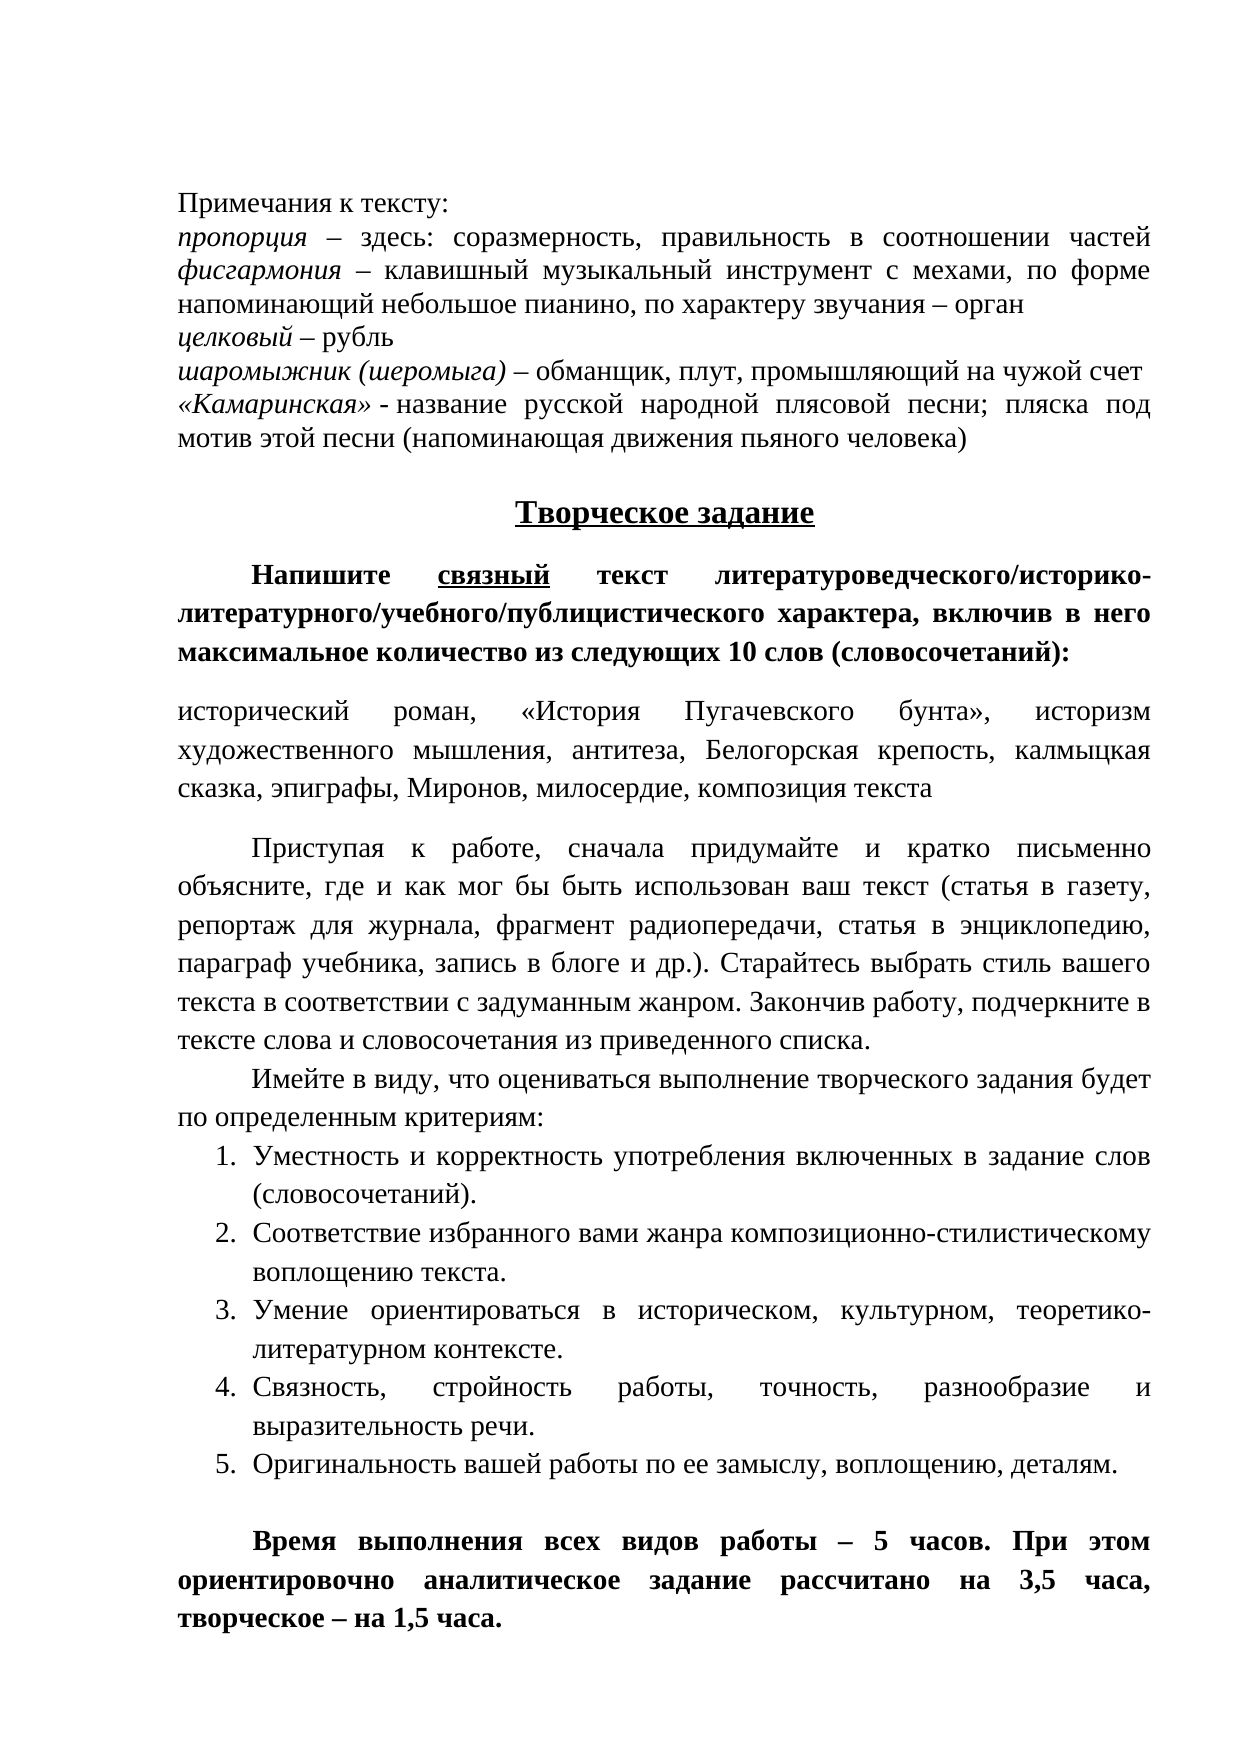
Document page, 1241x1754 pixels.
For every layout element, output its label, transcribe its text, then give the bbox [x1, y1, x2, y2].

text шаромыжник (шеромыга) – обманщик, плут, промышляющий на чужой счет [177, 353, 1152, 386]
text «Камаринская» - название русской народной плясовой песни; пляска под мотив этой песни (напоминающая движения пьяного человека) [177, 386, 1152, 453]
list Уместность и корректность употребления включенных в задание слов (словосочетаний). [215, 1138, 1152, 1210]
text целковый – рубль [177, 319, 1152, 353]
list Время выполнения всех видов работы – 5 часов. При этом ориентировочно аналитическое задание рассчитано на 3,5 часа, творческое – на 1,5 часа. [177, 1523, 1152, 1634]
text Напишите связный текст литературоведческого/историко-литературного/учебного/публицистического характера, включив в него максимальное количество из следующих 10 слов (словосочетаний): [177, 557, 1152, 667]
text исторический роман, «История Пугачевского бунта», историзм художественного мышления, антитеза, Белогорская крепость, калмыцкая сказка, эпиграфы, Миронов, милосердие, композиция текста [177, 693, 1152, 804]
text Примечания к тексту: [177, 185, 1152, 219]
list Связность, стройность работы, точность, разнообразие и выразительность речи. [215, 1369, 1152, 1441]
list Соответствие избранного вами жанра композиционно-стилистическому воплощению текста. [215, 1215, 1152, 1287]
text Приступая к работе, сначала придумайте и кратко письменно объясните, где и как мог бы быть использован ваш текст (статья в газету, репортаж для журнала, фрагмент радиопередачи, статья в энциклопедию, параграф учебника, запись в блоге и др.). Старайтесь выбрать стиль вашего текста в соответствии с задуманным жанром. Закончив работу, подчеркните в тексте слова и словосочетания из приведенного списка. [177, 830, 1152, 1056]
text пропорция – здесь: соразмерность, правильность в соотношении частей фисгармония – клавишный музыкальный инструмент с мехами, по форме напоминающий небольшое пианино, по характеру звучания – орган [177, 219, 1152, 319]
list Умение ориентироваться в историческом, культурном, теоретико-литературном контексте. [215, 1292, 1152, 1364]
text Творческое задание [177, 492, 1152, 530]
list Оригинальность вашей работы по ее замыслу, воплощению, деталям. [215, 1446, 1152, 1480]
text Имейте в виду, что оцениваться выполнение творческого задания будет по определенным критериям: [177, 1061, 1152, 1133]
